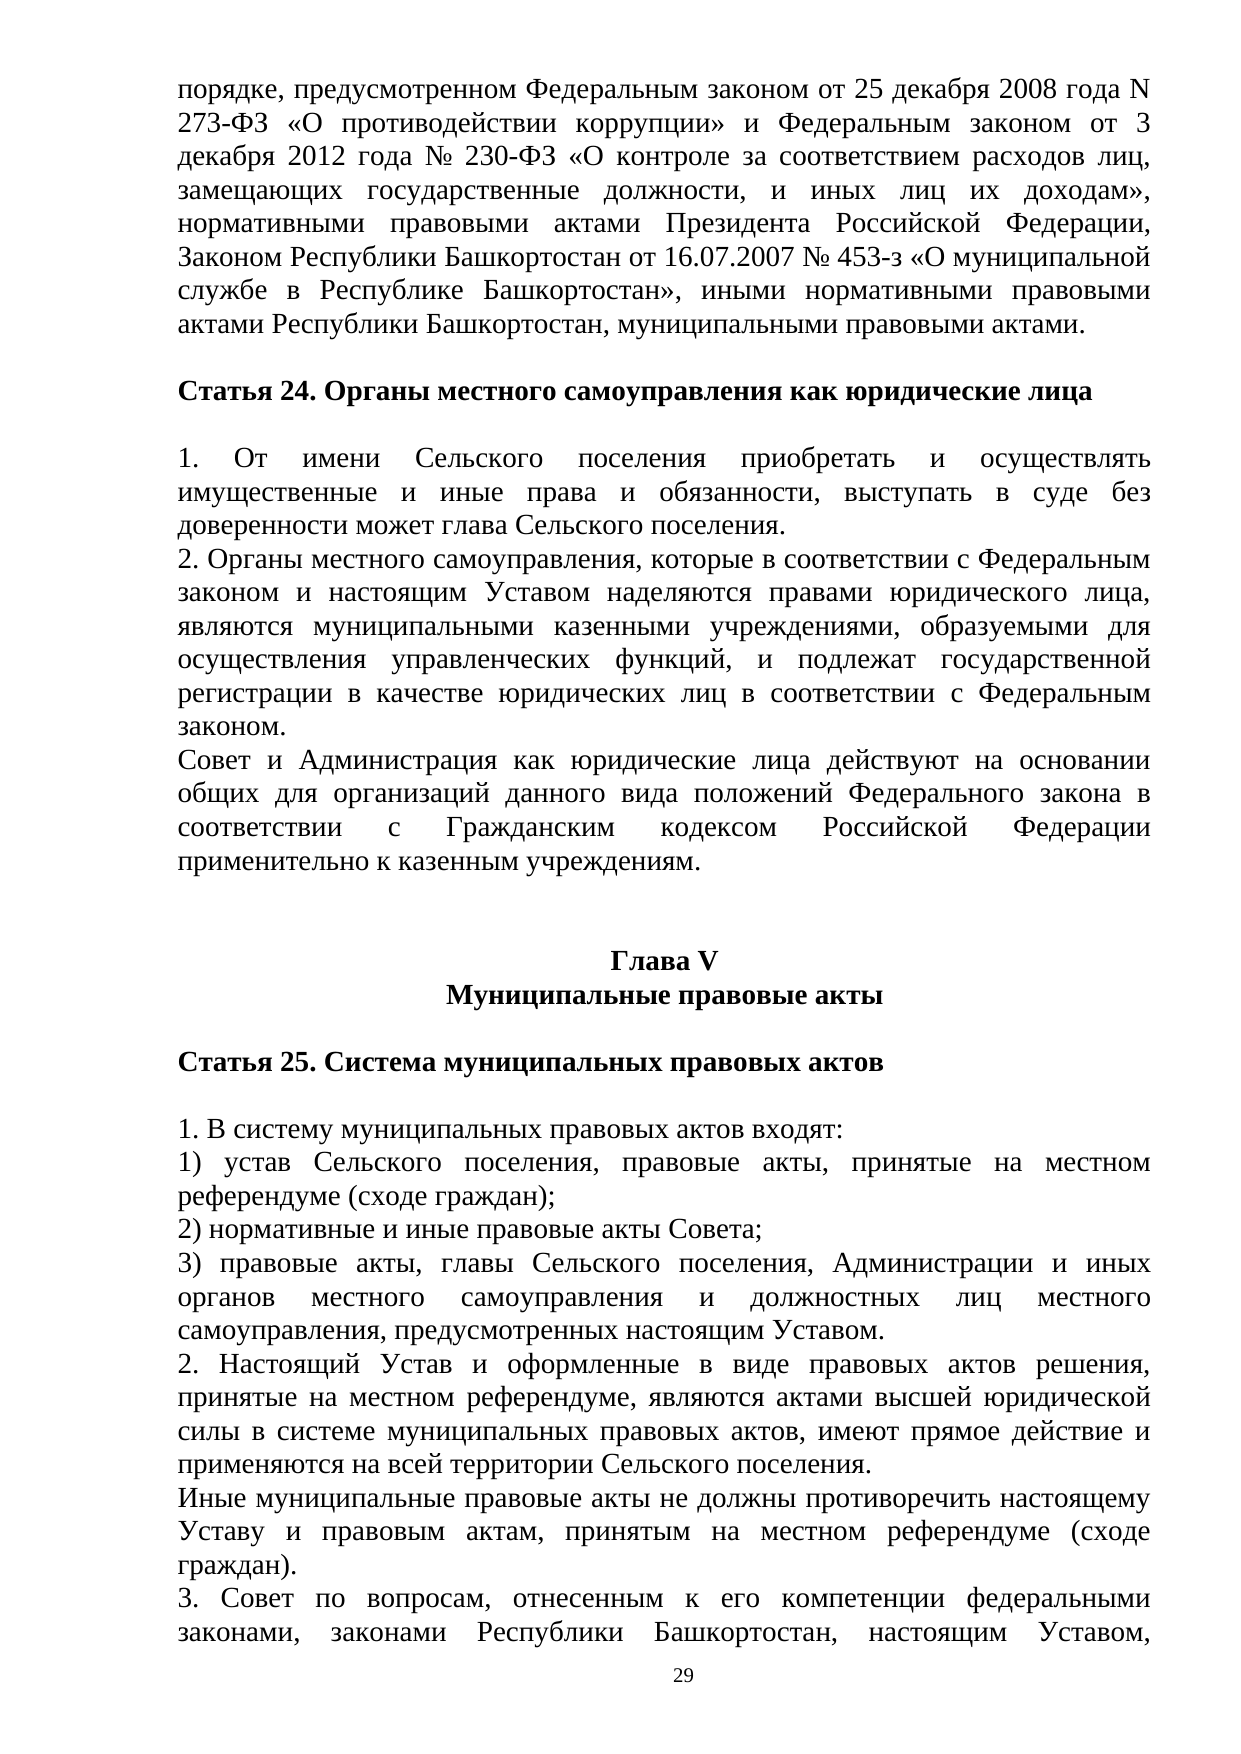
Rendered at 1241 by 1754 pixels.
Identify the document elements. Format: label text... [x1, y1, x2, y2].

text 2. Настоящий Устав и оформленные в виде правовых актов решения, принятые на местном референдуме, являются актами высшей юридической силы в системе муниципальных правовых актов, имеют прямое действие и применяются на всей территории Сельского поселения. [177, 1346, 1152, 1480]
text 2) нормативные и иные правовые акты Совета; [177, 1212, 1152, 1245]
text 1) устав Сельского поселения, правовые акты, принятые на местном референдуме (сходе граждан); [177, 1144, 1152, 1212]
text 3) правовые акты, главы Сельского поселения, Администрации и иных органов местного самоуправления и должностных лиц местного самоуправления, предусмотренных настоящим Уставом. [177, 1245, 1152, 1346]
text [177, 1581, 1152, 1648]
text 2. Органы местного самоуправления, которые в соответствии с Федеральным законом и настоящим Уставом наделяются правами юридического лица, являются муниципальными казенными учреждениями, образуемыми для осуществления управленческих функций, и подлежат государственной регистрации в качестве юридических лиц в соответствии с Федеральным законом. [177, 541, 1152, 742]
text Иные муниципальные правовые акты не должны противоречить настоящему Уставу и правовым актам, принятым на местном референдуме (сходе граждан). [177, 1480, 1152, 1581]
text 1. В систему муниципальных правовых актов входят: [177, 1111, 1152, 1144]
text Статья 24. Органы местного самоуправления как юридические лица [177, 373, 1152, 407]
text Совет и Администрация как юридические лица действуют на основании общих для организаций данного вида положений Федерального закона в соответствии с Гражданским кодексом Российской Федерации применительно к казенным учреждениям. [177, 742, 1152, 876]
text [177, 71, 1152, 339]
text Муниципальные правовые акты [177, 977, 1152, 1010]
text Статья 25. Система муниципальных правовых актов [177, 1044, 1152, 1077]
text Глава V [177, 943, 1152, 977]
text 1. От имени Сельского поселения приобретать и осуществлять имущественные и иные права и обязанности, выступать в суде без доверенности может глава Сельского поселения. [177, 440, 1152, 541]
